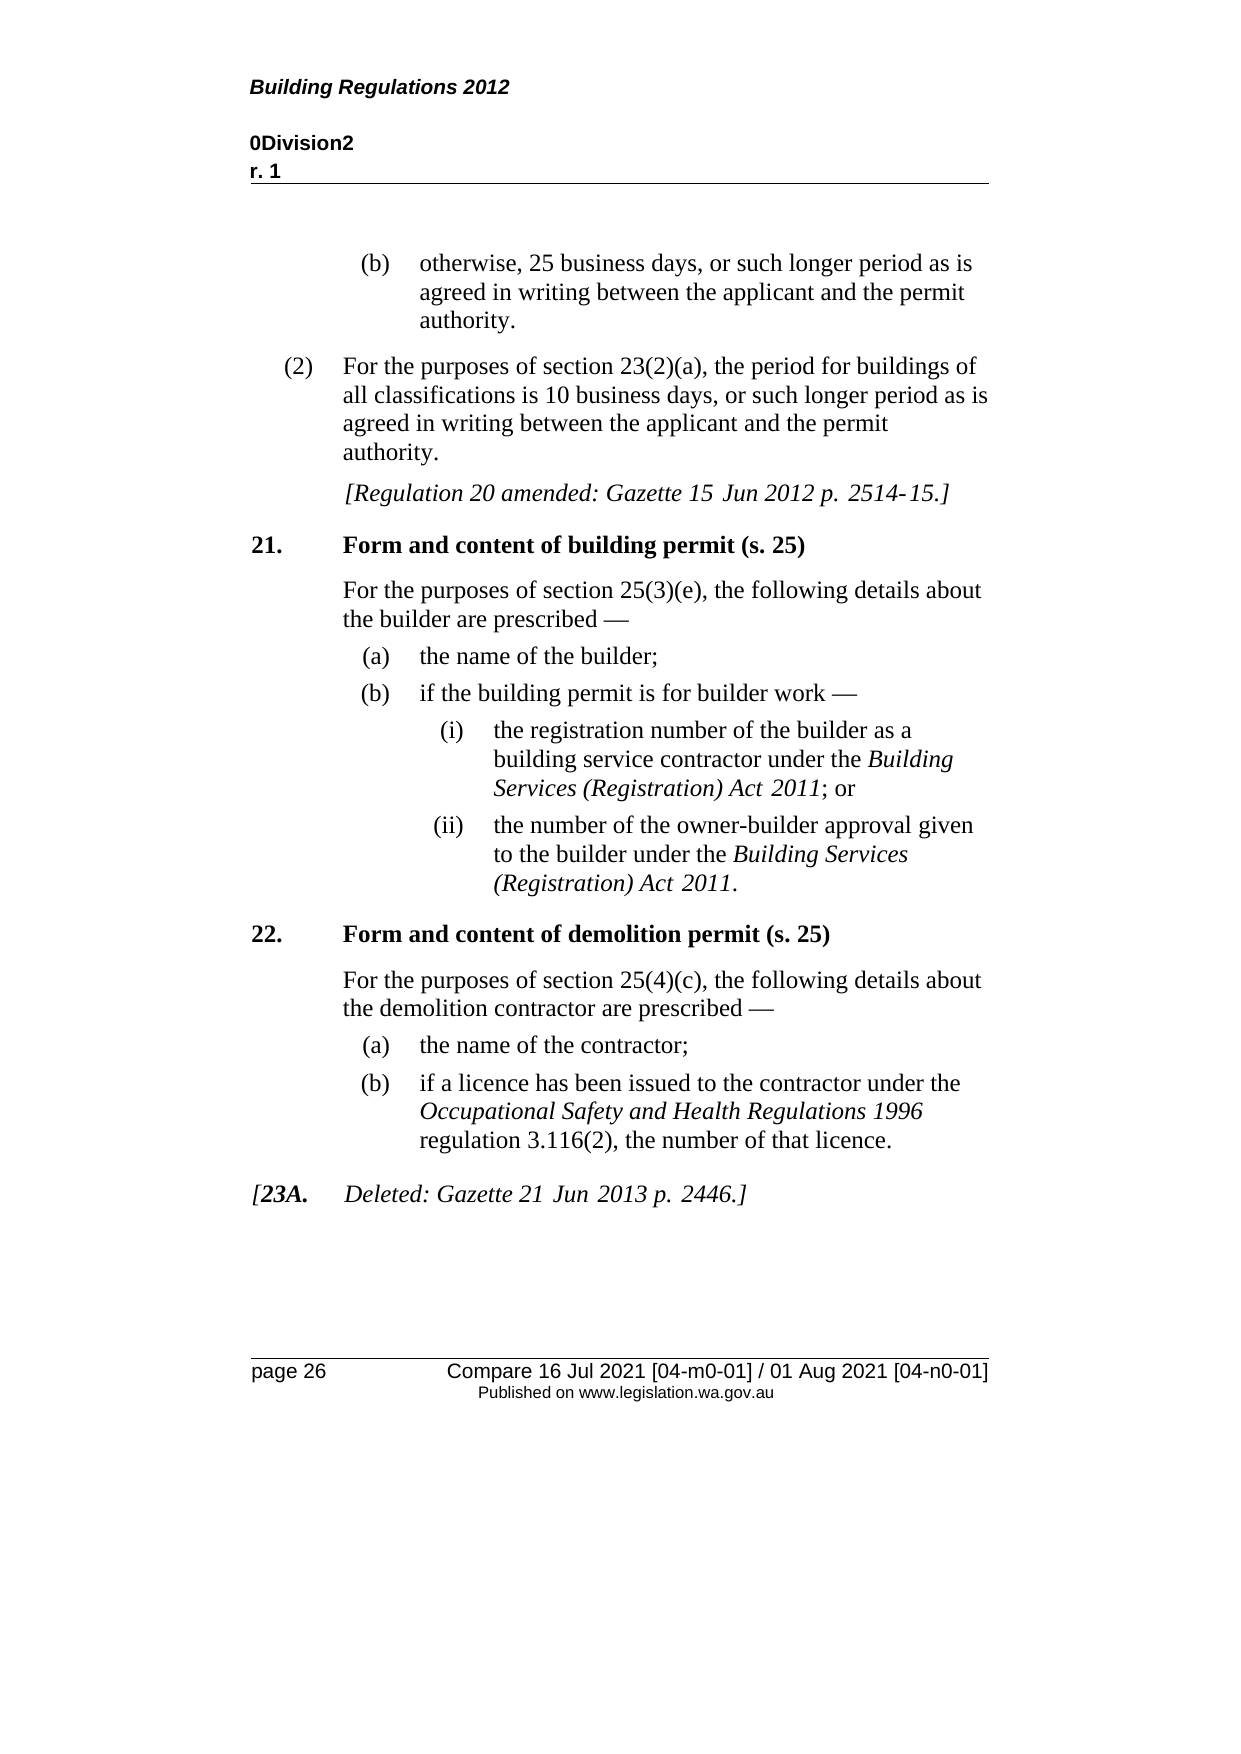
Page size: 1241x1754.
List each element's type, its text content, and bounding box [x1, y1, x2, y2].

text (b) otherwise, 25 business days, or such longer period as is agreed in writing between the applicant and the permit authority. [251, 248, 989, 334]
text (a) the name of the builder; [251, 641, 989, 670]
text (b) if a licence has been issued to the contractor under the Occupational Safety and Health Regulations 1996 regulation 3.116(2), the number of that licence. [251, 1068, 989, 1154]
text (ii) the number of the owner-builder approval given to the builder under the Building Services (Registration) Act 2011. [251, 810, 989, 896]
text (i) the registration number of the builder as a building service contractor under the Building Services (Registration) Act 2011; or [251, 716, 989, 802]
text For the purposes of section 25(3)(e), the following details about the builder are prescribed — [251, 576, 989, 633]
subtitle 22. Form and content of demolition permit (s. 25) [251, 919, 989, 948]
text [Regulation 20 amended: Gazette 15 Jun 2012 p. 2514-15.] [251, 478, 989, 507]
subtitle 21. Form and content of building permit (s. 25) [251, 530, 989, 559]
text (b) if the building permit is for builder work — [251, 678, 989, 707]
text For the purposes of section 25(4)(c), the following details about the demolition contractor are prescribed — [251, 965, 989, 1022]
text (a) the name of the contractor; [251, 1031, 989, 1059]
text [23A. Deleted: Gazette 21 Jun 2013 p. 2446.] [251, 1179, 989, 1208]
text (2) For the purposes of section 23(2)(a), the period for buildings of all classifications is 10 business days, or such longer period as is agreed in writing between the applicant and the permit authority. [251, 351, 989, 466]
